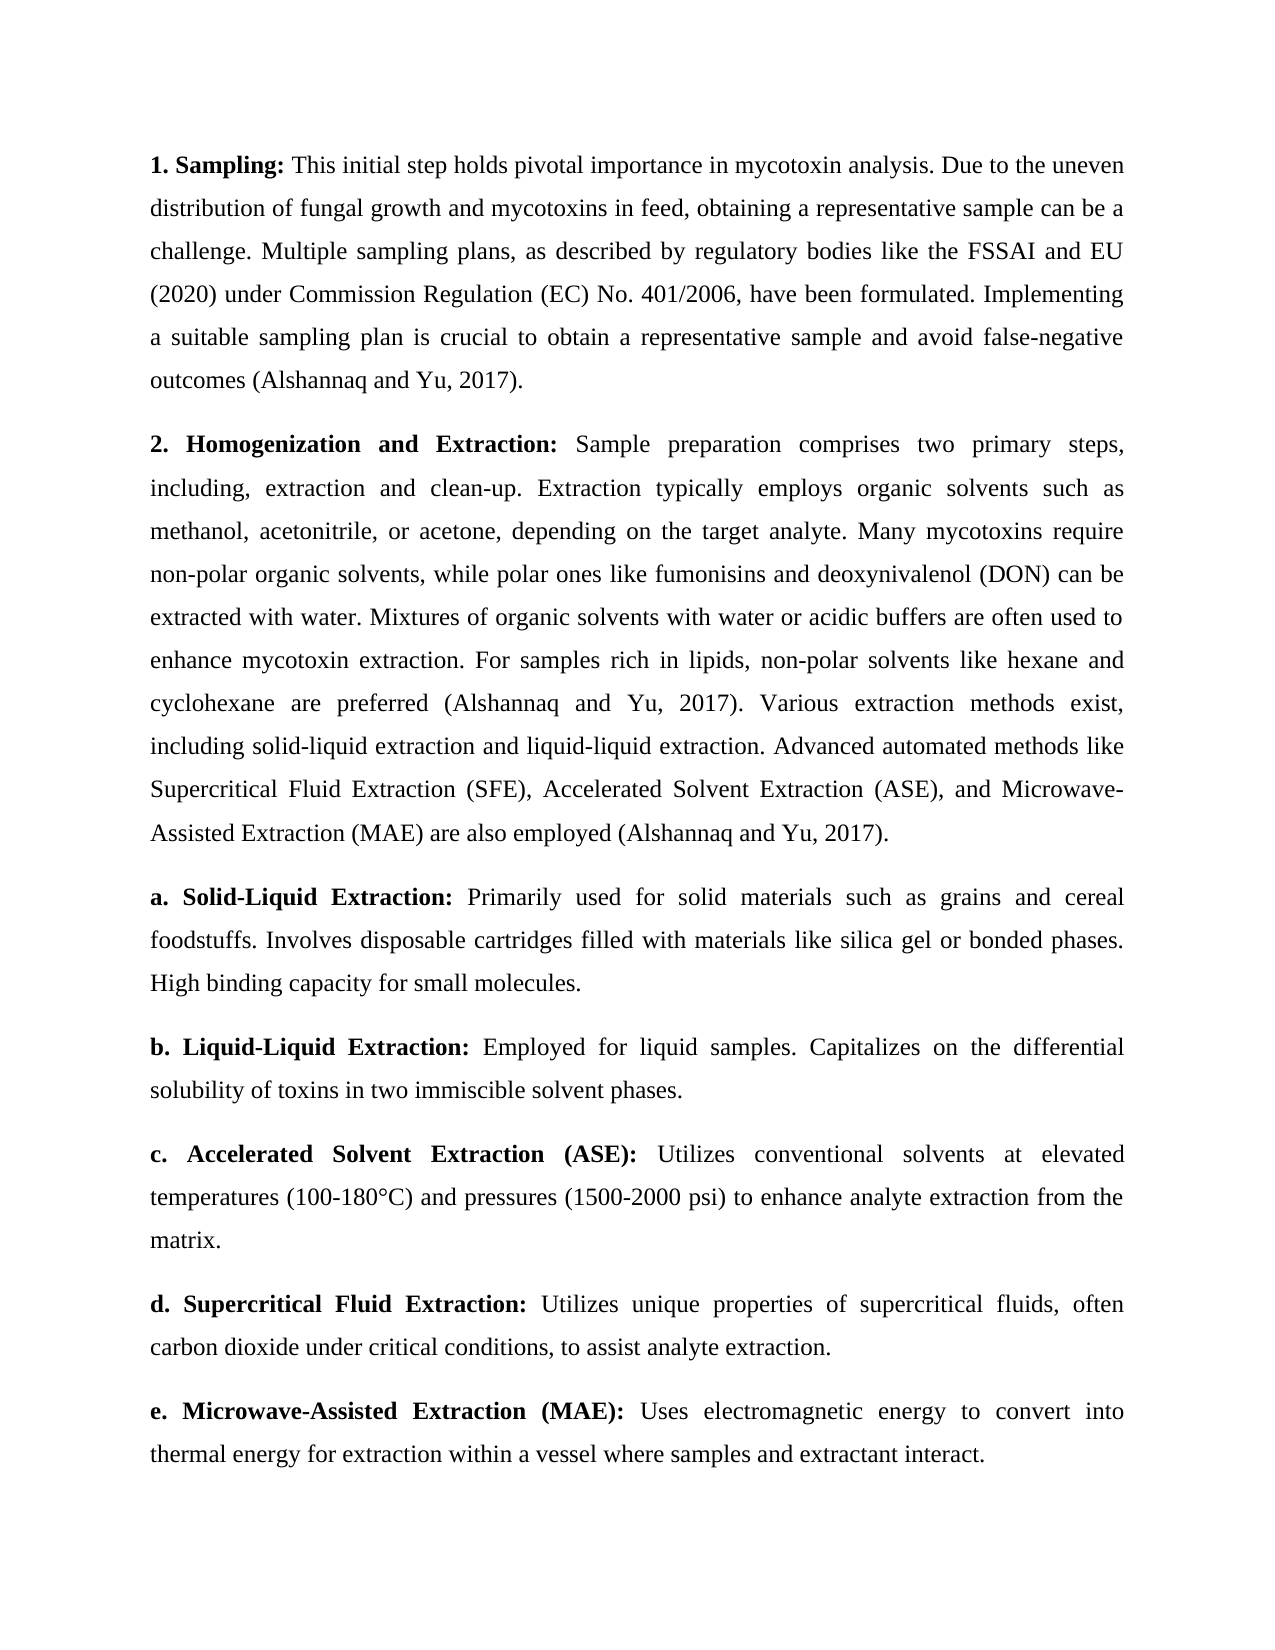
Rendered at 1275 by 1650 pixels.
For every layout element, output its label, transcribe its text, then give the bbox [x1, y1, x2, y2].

text d. Supercritical Fluid Extraction: Utilizes unique properties of supercritical fluids, often carbon dioxide under critical conditions, to assist analyte extraction. [150, 1289, 1125, 1361]
text a. Solid-Liquid Extraction: Primarily used for solid materials such as grains and cereal foodstuffs. Involves disposable cartridges filled with materials like silica gel or bonded phases. High binding capacity for small molecules. [150, 882, 1125, 997]
text 1. Sampling: This initial step holds pivotal importance in mycotoxin analysis. Due to the uneven distribution of fungal growth and mycotoxins in feed, obtaining a representative sample can be a challenge. Multiple sampling plans, as described by regulatory bodies like the FSSAI and EU (2020) under Commission Regulation (EC) No. 401/2006, have been formulated. Implementing a suitable sampling plan is crucial to obtain a representative sample and avoid false-negative outcomes (Alshannaq and Yu, 2017). [150, 150, 1125, 394]
text c. Accelerated Solvent Extraction (ASE): Utilizes conventional solvents at elevated temperatures (100-180°C) and pressures (1500-2000 psi) to enhance analyte extraction from the matrix. [150, 1139, 1125, 1254]
text b. Liquid-Liquid Extraction: Employed for liquid samples. Capitalizes on the differential solubility of toxins in two immiscible solvent phases. [150, 1032, 1125, 1104]
text e. Microwave-Assisted Extraction (MAE): Uses electromagnetic energy to convert into thermal energy for extraction within a vessel where samples and extractant interact. [150, 1396, 1125, 1468]
text 2. Homogenization and Extraction: Sample preparation comprises two primary steps, including, extraction and clean-up. Extraction typically employs organic solvents such as methanol, acetonitrile, or acetone, depending on the target analyte. Many mycotoxins require non-polar organic solvents, while polar ones like fumonisins and deoxynivalenol (DON) can be extracted with water. Mixtures of organic solvents with water or acidic buffers are often used to enhance mycotoxin extraction. For samples rich in lipids, non-polar solvents like hexane and cyclohexane are preferred (Alshannaq and Yu, 2017). Various extraction methods exist, including solid-liquid extraction and liquid-liquid extraction. Advanced automated methods like Supercritical Fluid Extraction (SFE), Accelerated Solvent Extraction (ASE), and Microwave-Assisted Extraction (MAE) are also employed (Alshannaq and Yu, 2017). [150, 429, 1125, 846]
